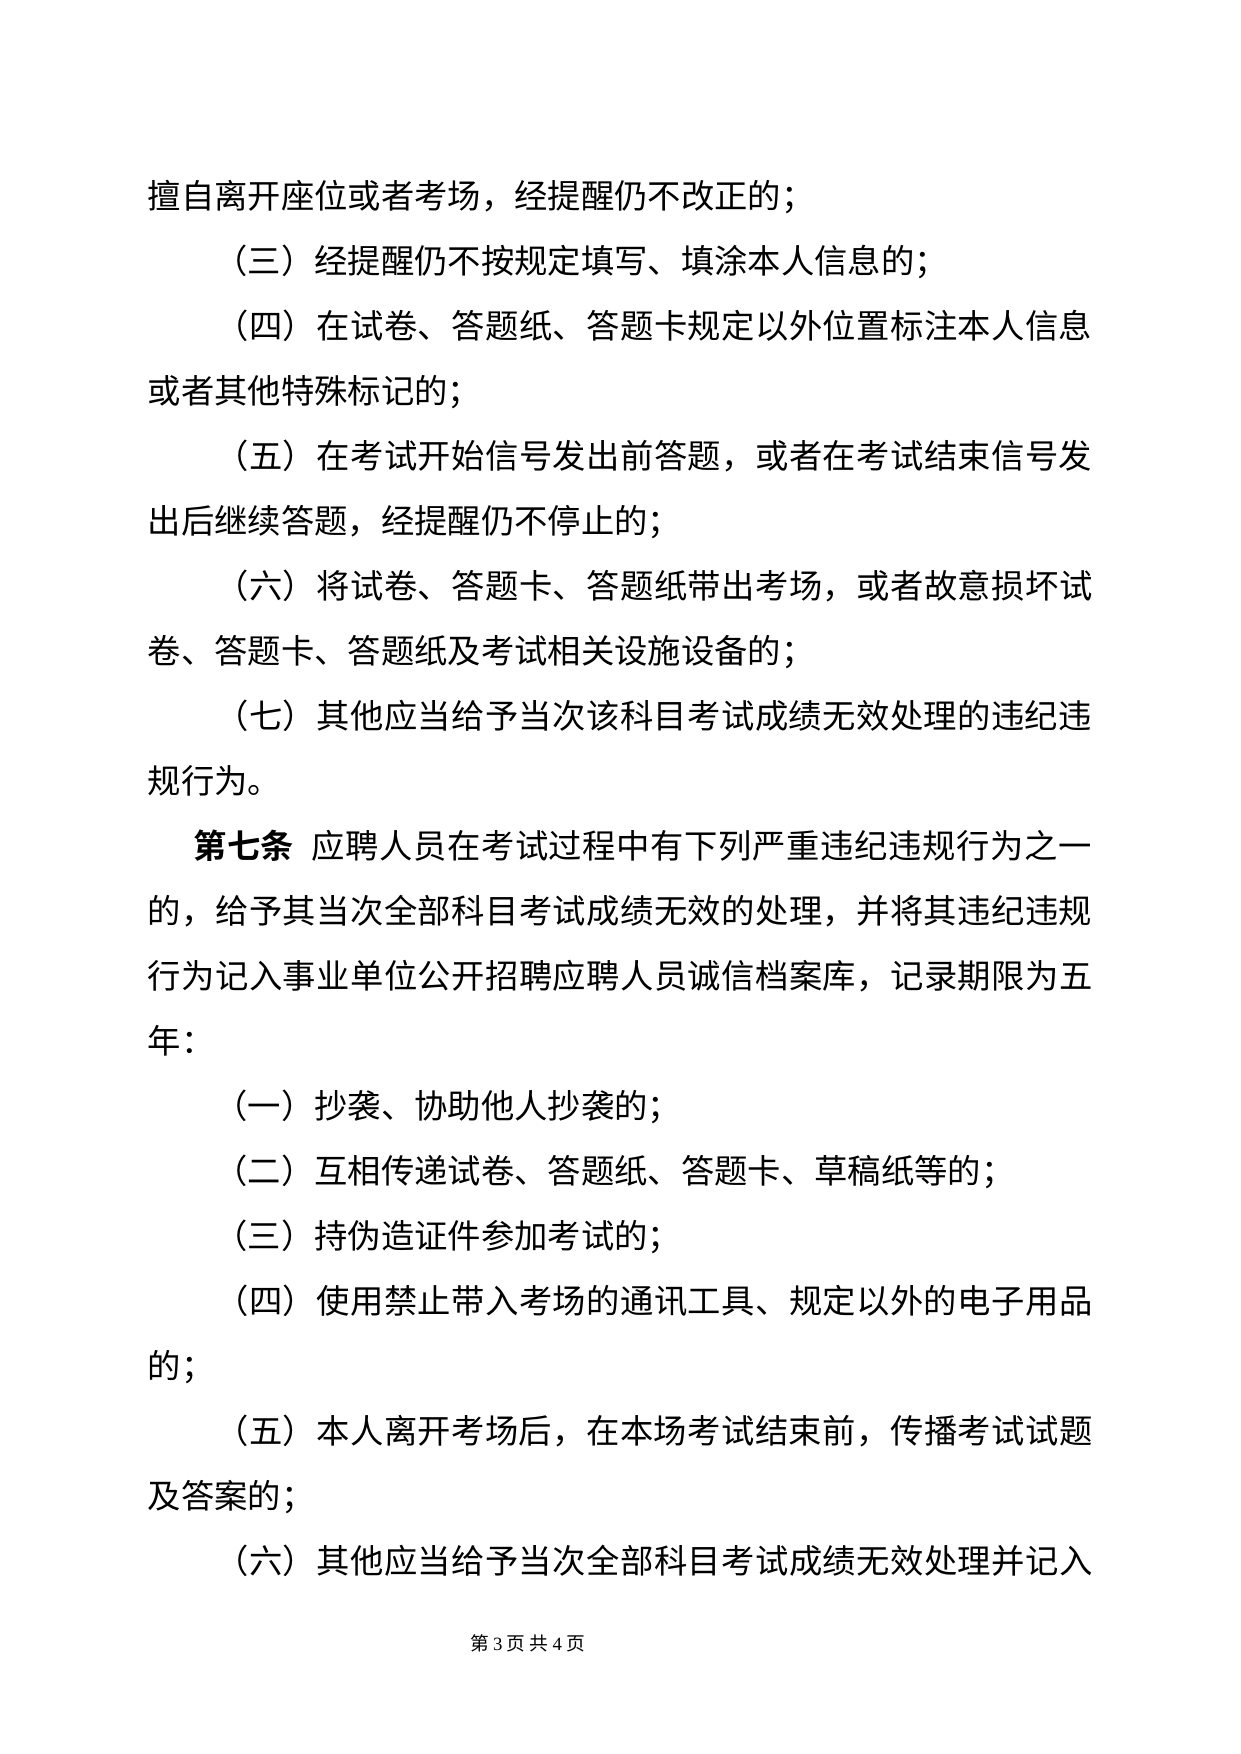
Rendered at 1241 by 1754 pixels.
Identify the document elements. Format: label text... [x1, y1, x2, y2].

text （四）在试卷、答题纸、答题卡规定以外位置标注本人信息或者其他特殊标记的； [148, 292, 1093, 422]
text （七）其他应当给予当次该科目考试成绩无效处理的违纪违规行为。 [148, 682, 1093, 812]
text （四）使用禁止带入考场的通讯工具、规定以外的电子用品的； [148, 1267, 1093, 1397]
text （三）持伪造证件参加考试的； [148, 1202, 1093, 1267]
text （二）互相传递试卷、答题纸、答题卡、草稿纸等的； [148, 1137, 1093, 1202]
text （六）将试卷、答题卡、答题纸带出考场，或者故意损坏试卷、答题卡、答题纸及考试相关设施设备的； [148, 552, 1093, 682]
text （三）经提醒仍不按规定填写、填涂本人信息的； [148, 227, 1093, 292]
text 第七条 应聘人员在考试过程中有下列严重违纪违规行为之一的，给予其当次全部科目考试成绩无效的处理，并将其违纪违规行为记入事业单位公开招聘应聘人员诚信档案库，记录期限为五年： [148, 812, 1093, 1072]
text （五）在考试开始信号发出前答题，或者在考试结束信号发出后继续答题，经提醒仍不停止的； [148, 422, 1093, 552]
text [148, 162, 1093, 227]
text （五）本人离开考场后，在本场考试结束前，传播考试试题及答案的； [148, 1397, 1093, 1527]
text （一）抄袭、协助他人抄袭的； [148, 1072, 1093, 1137]
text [148, 1527, 1093, 1592]
